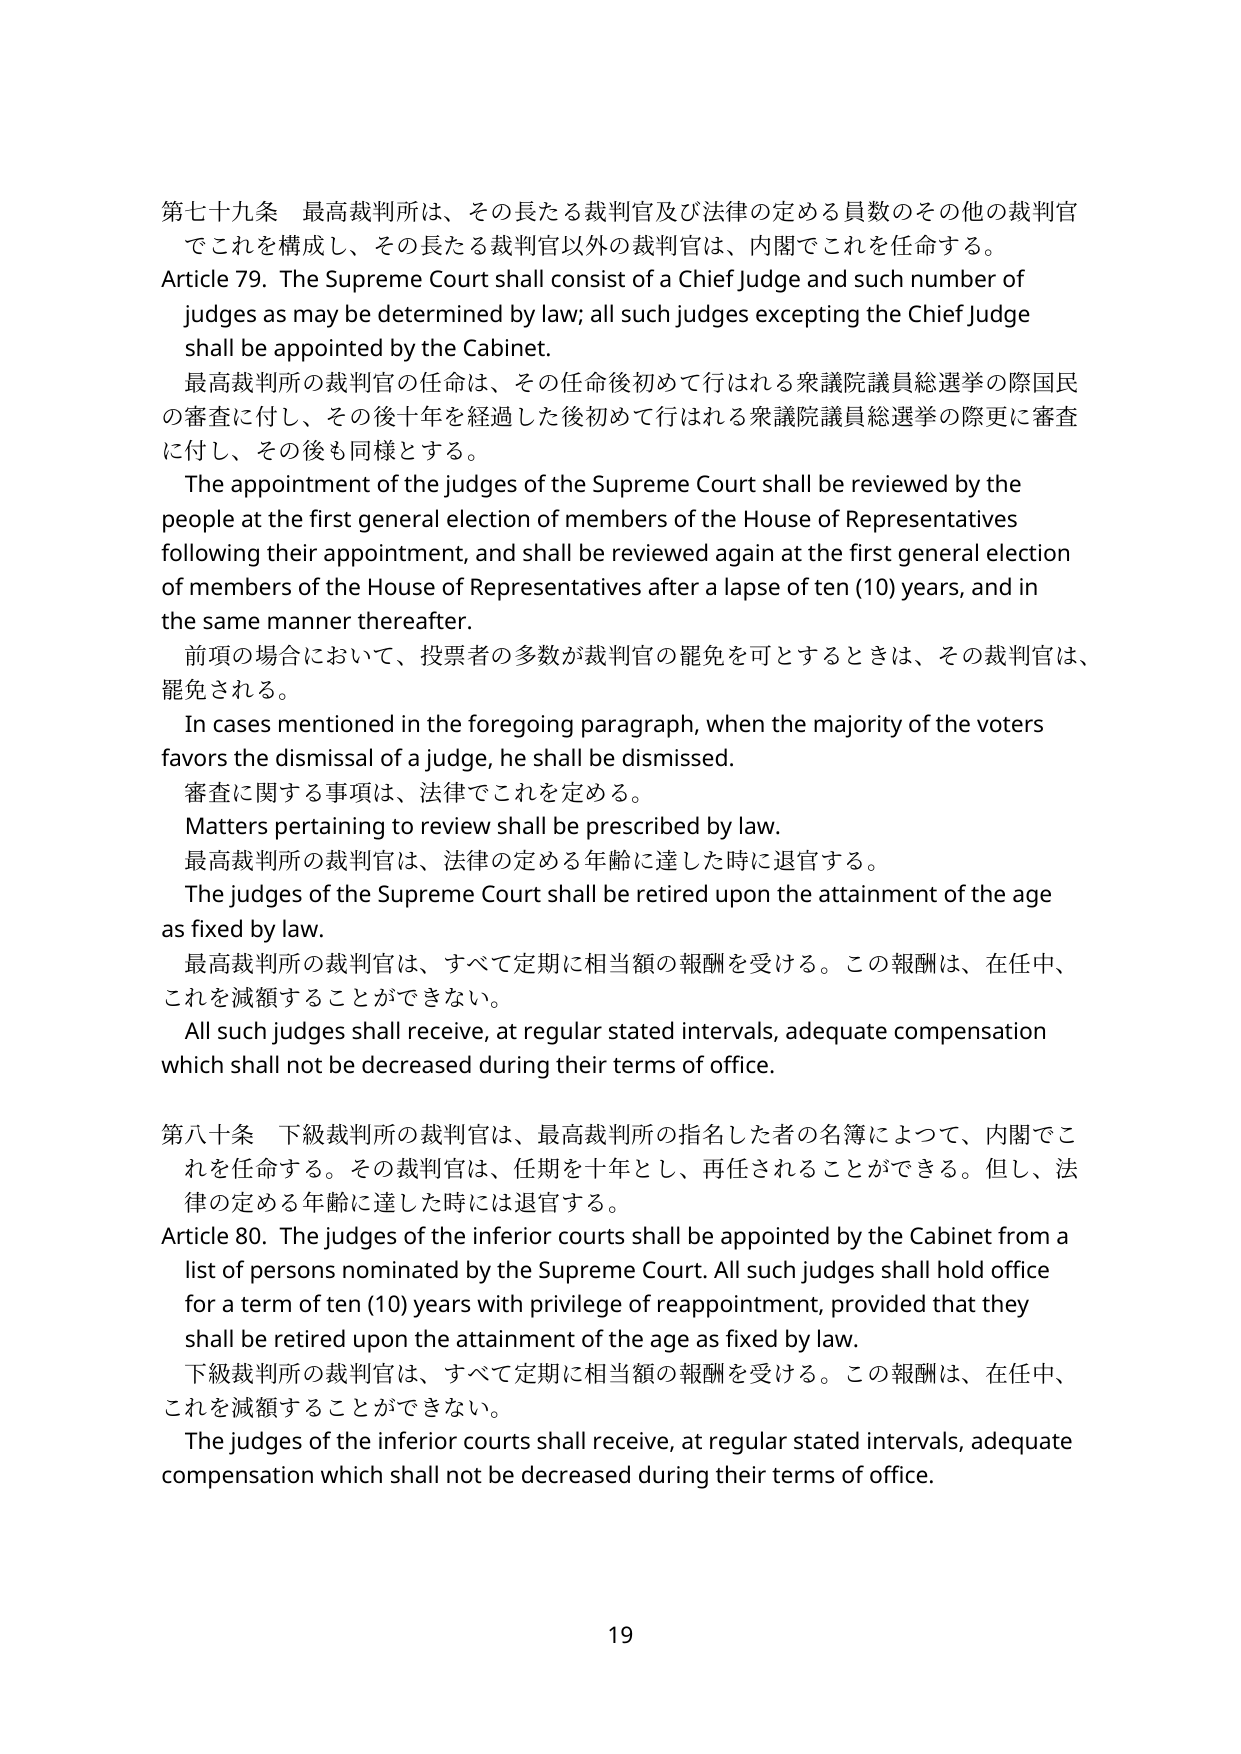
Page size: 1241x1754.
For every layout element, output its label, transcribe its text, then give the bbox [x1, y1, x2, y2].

text 第八十条 下級裁判所の裁判官は、最高裁判所の指名した者の名簿によつて、内閣でこれを任命する。その裁判官は、任期を十年とし、再任されることができる。但し、法律の定める年齢に達した時には退官する。 [161, 1116, 1079, 1219]
text Article 80. The judges of the inferior courts shall be appointed by the Cabinet from a list of persons nominated by the Supreme Court. All such judges shall hold office for a term of ten (10) years with privilege of reappointment, provided that they shall be retired upon the attainment of the age as fixed by law. [161, 1219, 1079, 1355]
text 第七十九条 最高裁判所は、その長たる裁判官及び法律の定める員数のその他の裁判官でこれを構成し、その長たる裁判官以外の裁判官は、内閣でこれを任命する。 [161, 194, 1079, 262]
text In cases mentioned in the foregoing paragraph, when the majority of the voters favors the dismissal of a judge, he shall be dismissed. [161, 706, 1079, 774]
text The judges of the inferior courts shall receive, at regular stated intervals, adequate compensation which shall not be decreased during their terms of office. [161, 1424, 1079, 1492]
text The appointment of the judges of the Supreme Court shall be reviewed by the people at the first general election of members of the House of Representatives following their appointment, and shall be reviewed again at the first general election of members of the House of Representatives after a lapse of ten (10) years, and in the same manner thereafter. [161, 467, 1079, 638]
text 最高裁判所の裁判官は、法律の定める年齢に達した時に退官する。 [161, 843, 1079, 877]
text 前項の場合において、投票者の多数が裁判官の罷免を可とするときは、その裁判官は、罷免される。 [161, 638, 1079, 706]
text Matters pertaining to review shall be prescribed by law. [161, 809, 1079, 843]
text 下級裁判所の裁判官は、すべて定期に相当額の報酬を受ける。この報酬は、在任中、これを減額することができない。 [161, 1355, 1079, 1424]
text 最高裁判所の裁判官は、すべて定期に相当額の報酬を受ける。この報酬は、在任中、これを減額することができない。 [161, 945, 1079, 1014]
text All such judges shall receive, at regular stated intervals, adequate compensation which shall not be decreased during their terms of office. [161, 1014, 1079, 1082]
text 最高裁判所の裁判官の任命は、その任命後初めて行はれる衆議院議員総選挙の際国民の審査に付し、その後十年を経過した後初めて行はれる衆議院議員総選挙の際更に審査に付し、その後も同様とする。 [161, 364, 1079, 467]
text The judges of the Supreme Court shall be retired upon the attainment of the age as fixed by law. [161, 877, 1079, 945]
text Article 79. The Supreme Court shall consist of a Chief Judge and such number of judges as may be determined by law; all such judges excepting the Chief Judge shall be appointed by the Cabinet. [161, 262, 1079, 364]
text 審査に関する事項は、法律でこれを定める。 [161, 774, 1079, 809]
